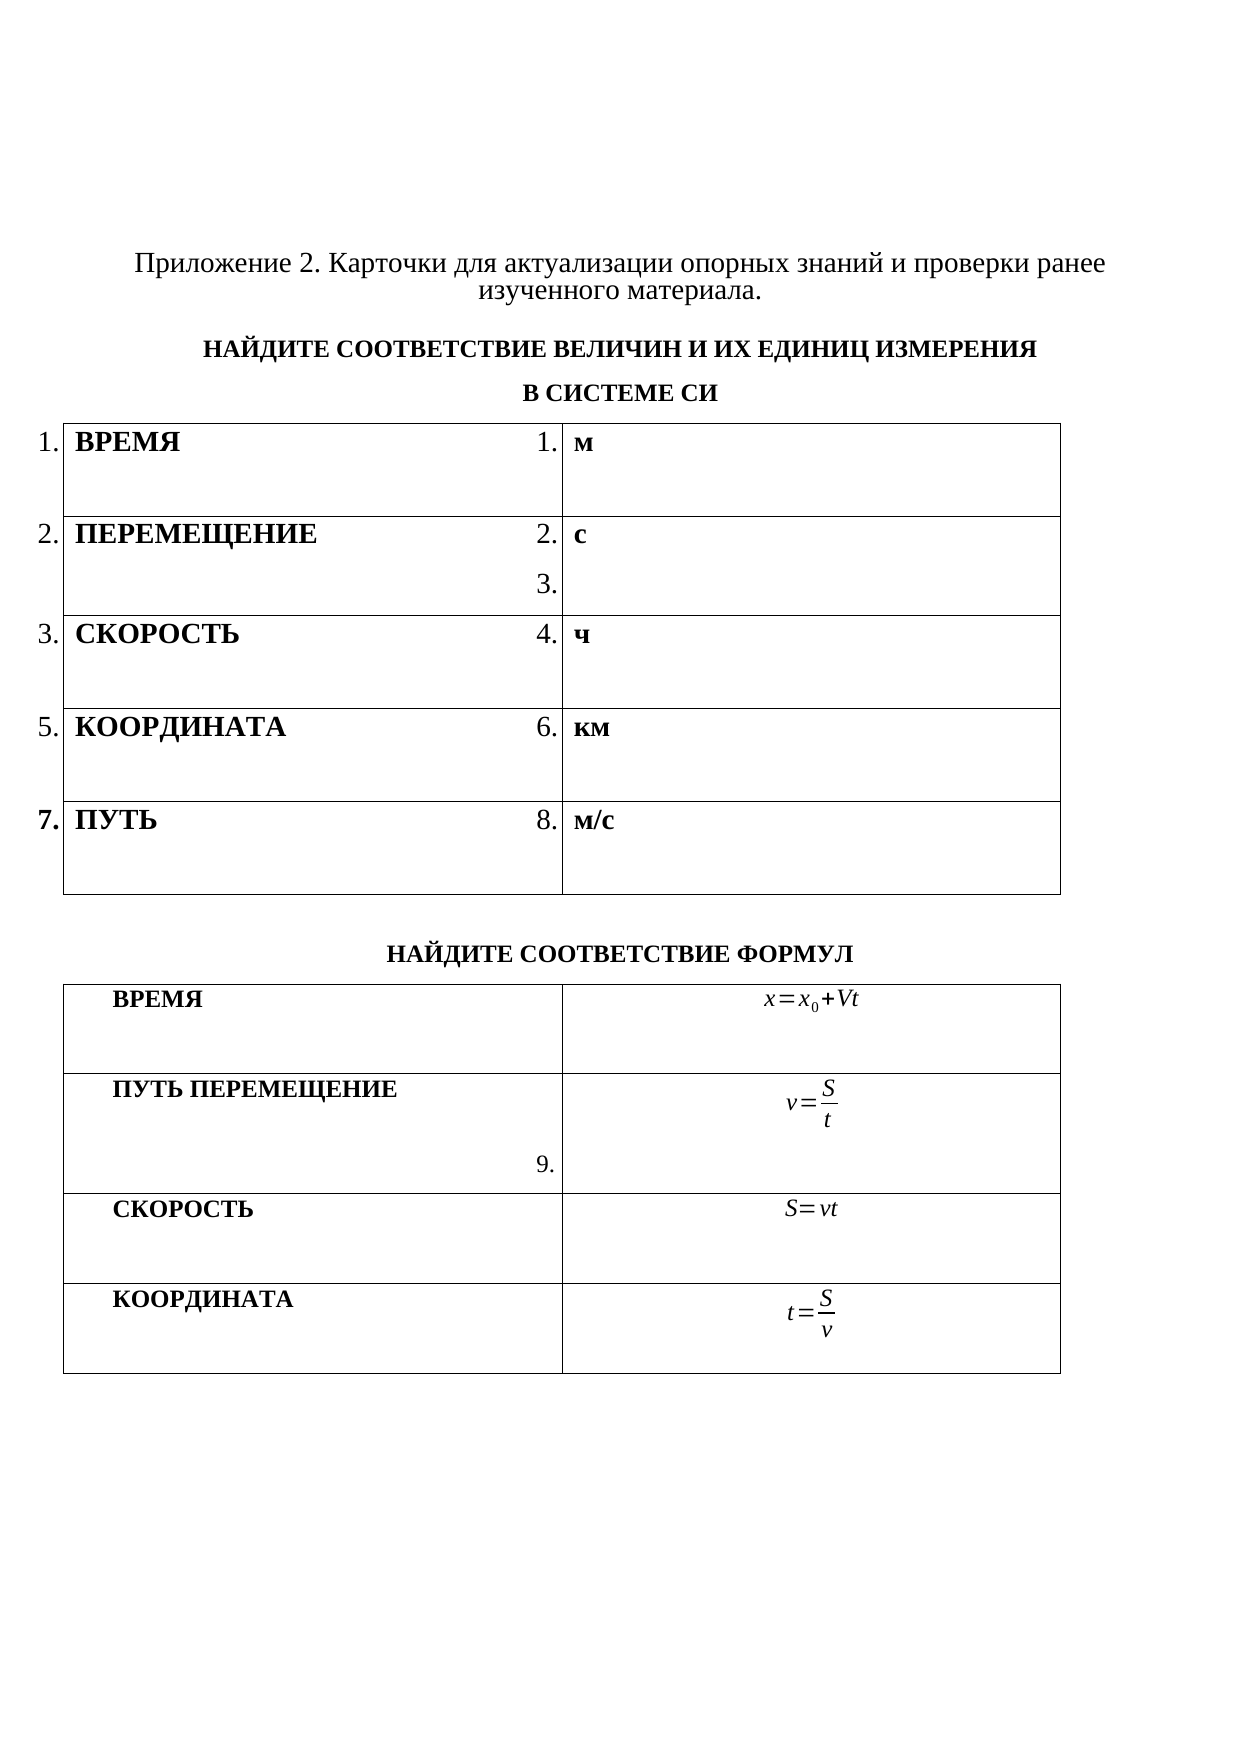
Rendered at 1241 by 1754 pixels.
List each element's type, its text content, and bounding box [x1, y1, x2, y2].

text В СИСТЕМЕ СИ [75, 378, 1165, 407]
table_cell КООРДИНАТА [64, 709, 562, 801]
table_header м [563, 424, 1060, 516]
table_cell [563, 1284, 1060, 1373]
text Приложение 2. Карточки для актуализации опорных знаний и проверки ранее изученного материала. [75, 251, 1165, 305]
table_header ВРЕМЯ [64, 985, 562, 1073]
table_cell КООРДИНАТА [64, 1284, 562, 1373]
table_cell СКОРОСТЬ [64, 1194, 562, 1283]
table_cell м/с [563, 802, 1060, 894]
table_cell [563, 1074, 1060, 1193]
table_cell ПЕРЕМЕЩЕНИЕ [64, 517, 562, 615]
text НАЙДИТЕ СООТВЕТСТВИЕ ВЕЛИЧИН И ИХ ЕДИНИЦ ИЗМЕРЕНИЯ [75, 334, 1165, 363]
table_cell ч [563, 616, 1060, 708]
table_cell с [563, 517, 1060, 615]
table_cell км [563, 709, 1060, 801]
table_header [563, 985, 1060, 1073]
text НАЙДИТЕ СООТВЕТСТВИЕ ФОРМУЛ [75, 939, 1165, 968]
table_cell ПУТЬ ПЕРЕМЕЩЕНИЕ [64, 1074, 562, 1193]
table_header ВРЕМЯ [64, 424, 562, 516]
table_cell ПУТЬ [64, 802, 562, 894]
table_cell [563, 1194, 1060, 1283]
table_cell СКОРОСТЬ [64, 616, 562, 708]
